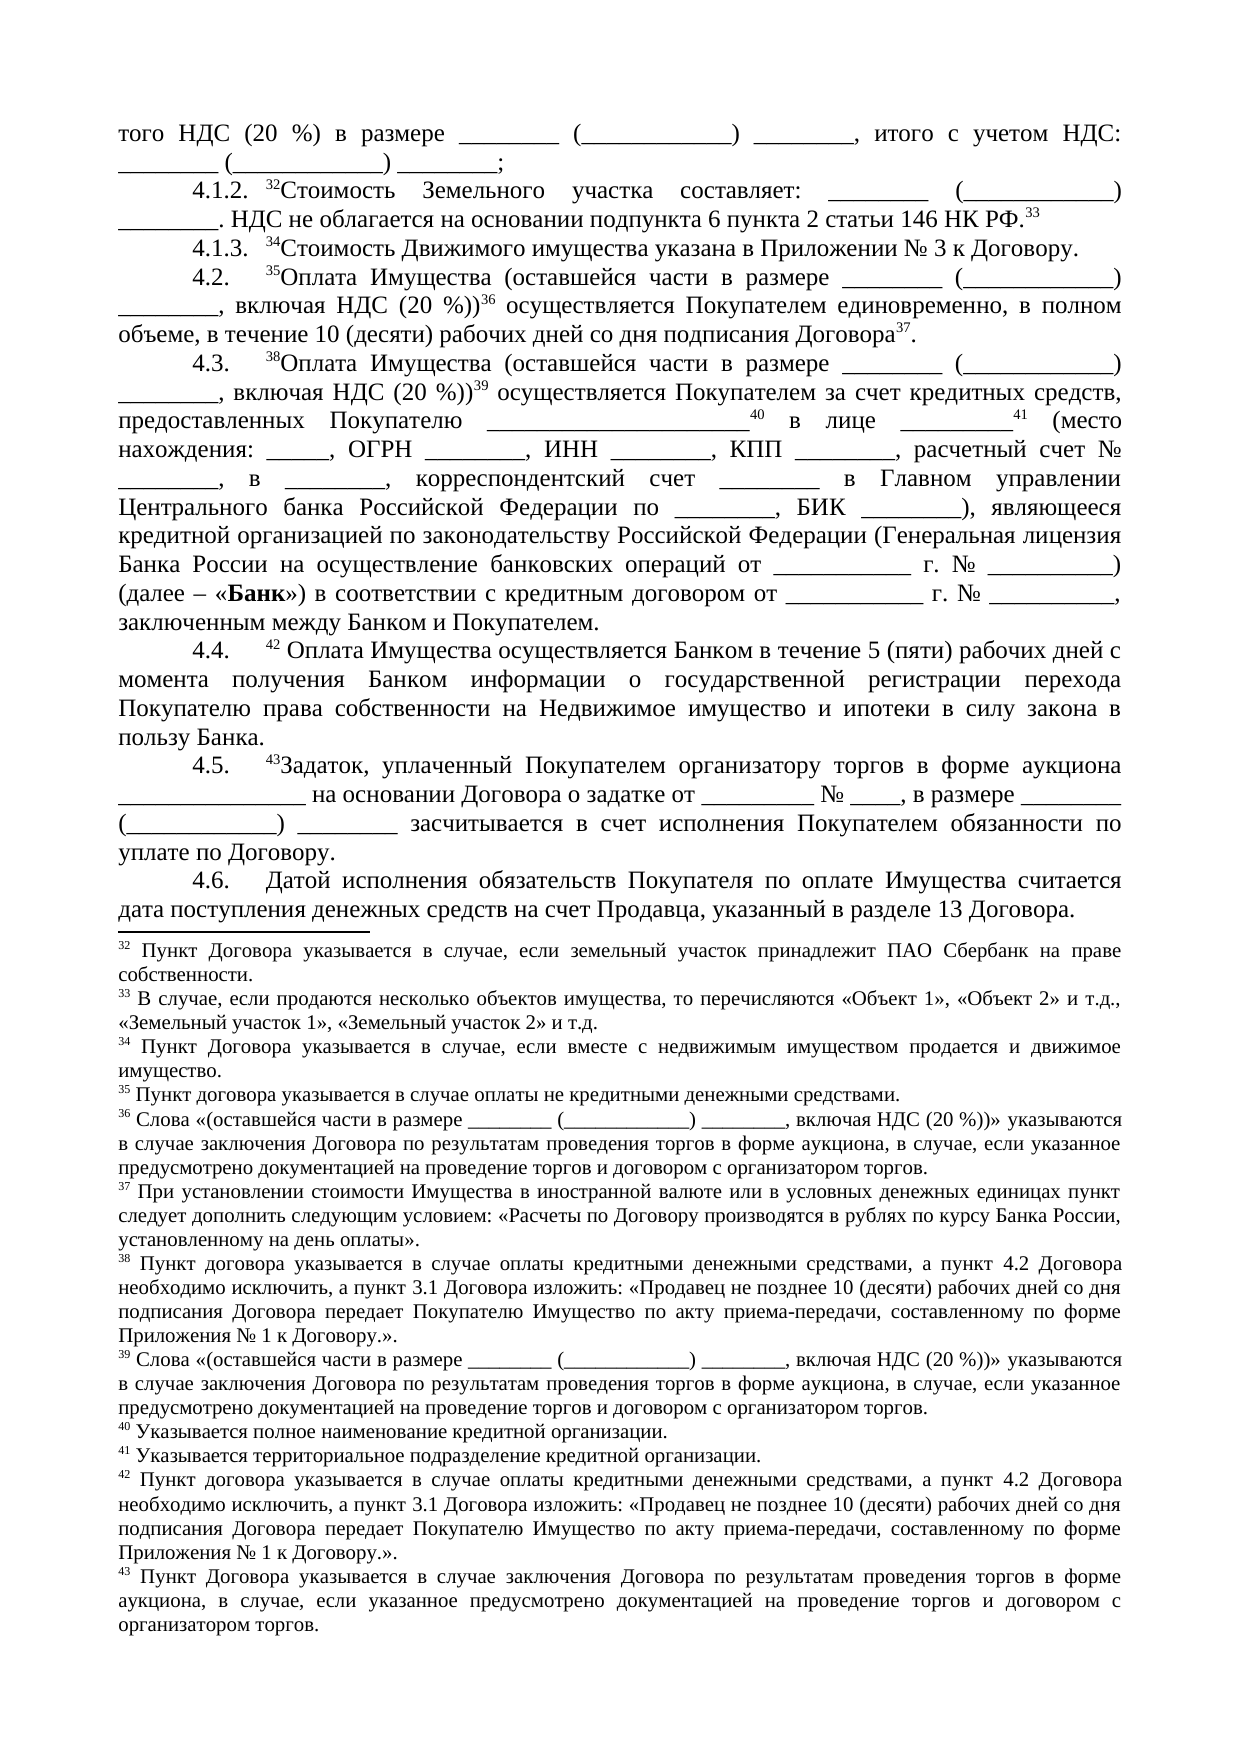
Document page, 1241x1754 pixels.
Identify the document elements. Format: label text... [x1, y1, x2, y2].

list Оплата Имущества (оставшейся части в размере ________ (____________) ________, включая НДС (20 %)) осуществляется Покупателем единовременно, в полном объеме, в течение 10 (десяти) рабочих дней со дня подписания Договора. [118, 262, 1122, 348]
list Оплата Имущества (оставшейся части в размере ________ (____________) ________, включая НДС (20 %)) осуществляется Покупателем за счет кредитных средств, предоставленных Покупателю _____________________ в лице _________ (место нахождения: _____, ОГРН ________, ИНН ________, КПП ________, расчетный счет № ________, в ________, корреспондентский счет ________ в Главном управлении Центрального банка Российской Федерации по ________, БИК ________), являющееся кредитной организацией по законодательству Российской Федерации (Генеральная лицензия Банка России на осуществление банковских операций от ___________ г. № __________) (далее – «Банк») в соответствии с кредитным договором от ___________ г. № __________, заключенным между Банком и Покупателем. [118, 348, 1122, 636]
list Оплата Имущества осуществляется Банком в течение 5 (пяти) рабочих дней с момента получения Банком информации о государственной регистрации перехода Покупателю права собственности на Недвижимое имущество и ипотеки в силу закона в пользу Банка. [118, 636, 1122, 751]
list Стоимость Движимого имущества указана в Приложении № 3 к Договору. [118, 233, 1122, 262]
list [118, 118, 1122, 176]
list Задаток, уплаченный Покупателем организатору торгов в форме аукциона _______________ на основании Договора о задатке от _________ № ____, в размере ________ (____________) ________ засчитывается в счет исполнения Покупателем обязанности по уплате по Договору. [118, 751, 1122, 866]
list Датой исполнения обязательств Покупателя по оплате Имущества считается дата поступления денежных средств на счет Продавца, указанный в разделе 13 Договора. [118, 866, 1122, 923]
list Стоимость Земельного участка составляет: ________ (____________) ________. НДС не облагается на основании подпункта 6 пункта 2 статьи 146 НК РФ. [118, 176, 1122, 233]
